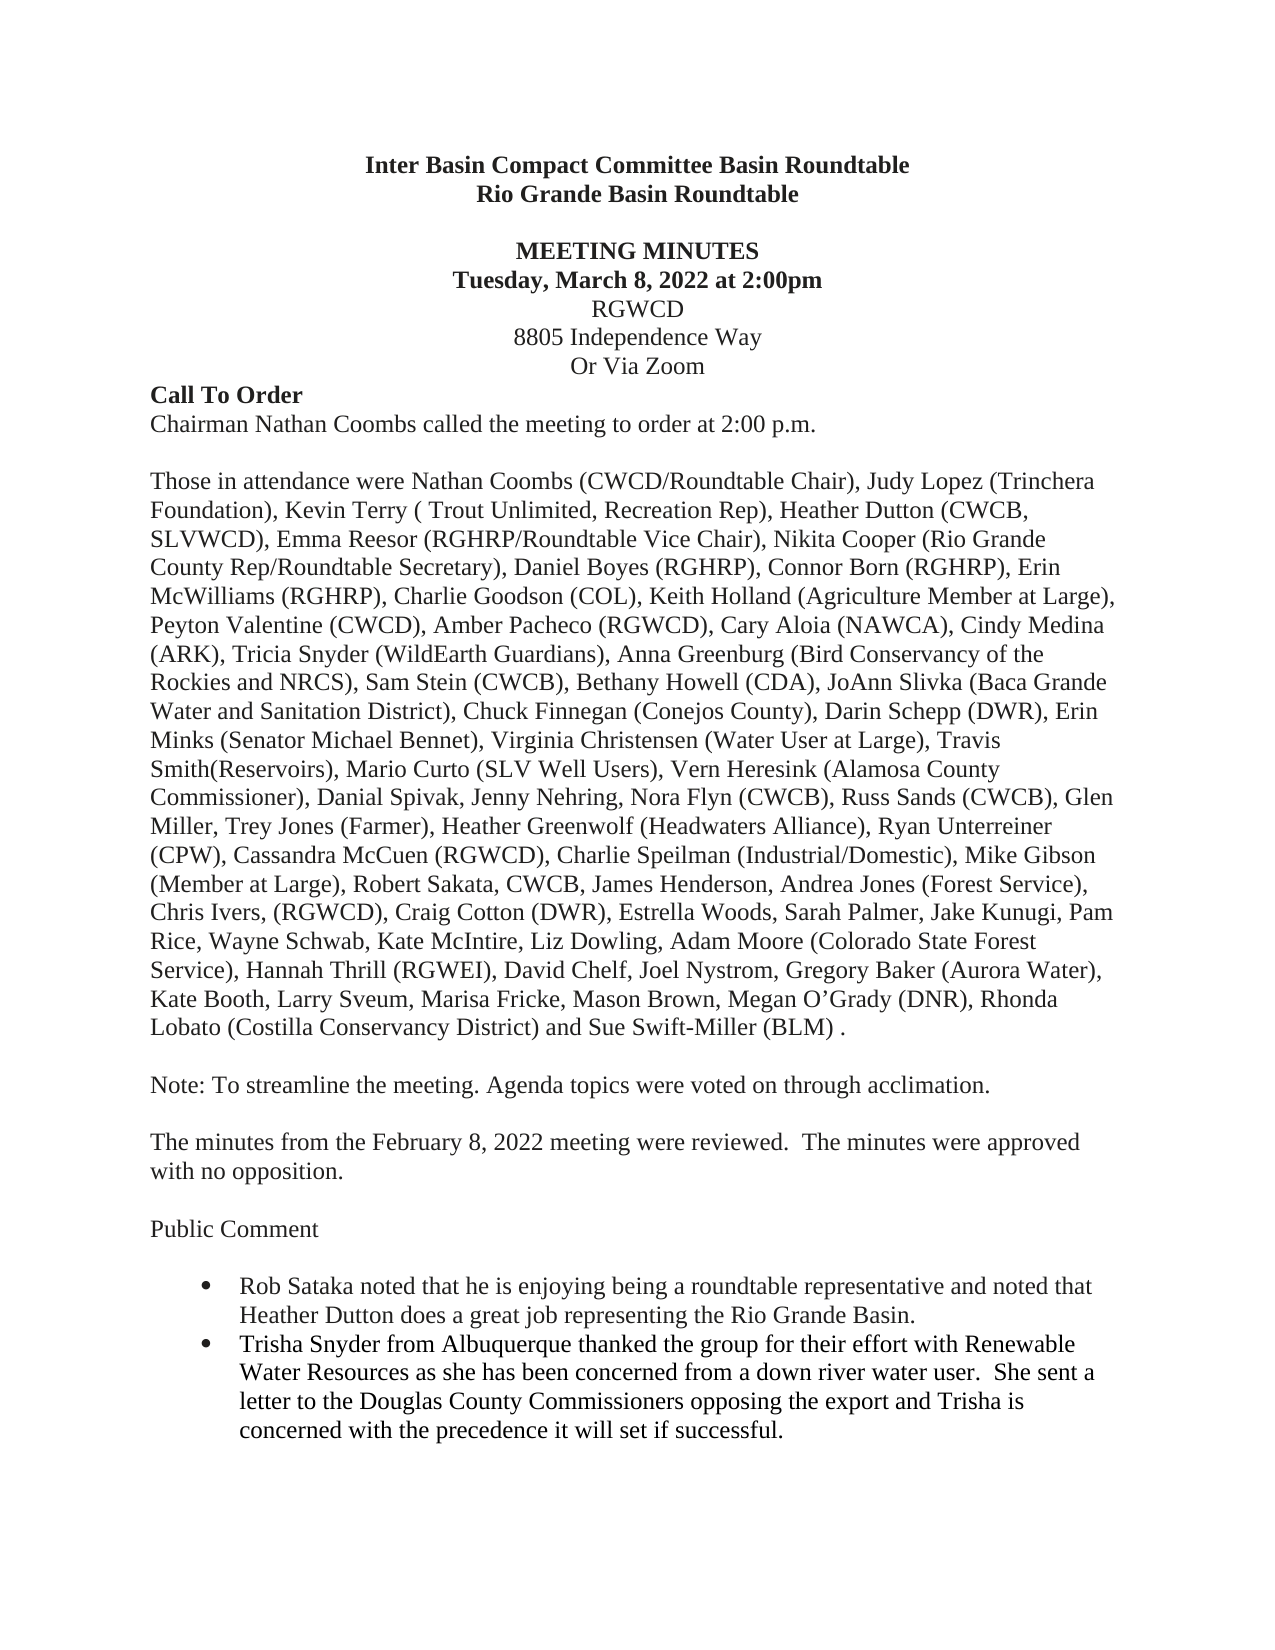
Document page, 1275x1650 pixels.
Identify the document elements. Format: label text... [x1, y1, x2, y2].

list Rob Sataka noted that he is enjoying being a roundtable representative and noted that Heather Dutton does a great job representing the Rio Grande Basin. [202, 1271, 1125, 1329]
text MEETING MINUTES [150, 236, 1125, 265]
text Public Comment [150, 1214, 1125, 1242]
text Tuesday, March 8, 2022 at 2:00pm [150, 265, 1125, 294]
list Trisha Snyder from Albuquerque thanked the group for their effort with Renewable Water Resources as she has been concerned from a down river water user. She sent a letter to the Douglas County Commissioners opposing the export and Trisha is concerned with the precedence it will set if successful. [202, 1329, 1125, 1444]
text 8805 Independence Way [150, 322, 1125, 351]
text Or Via Zoom [150, 351, 1125, 380]
text RGWCD [150, 294, 1125, 322]
text Note: To streamline the meeting. Agenda topics were voted on through acclimation. [150, 1070, 1125, 1099]
text Inter Basin Compact Committee Basin Roundtable [150, 150, 1125, 179]
text Call To Order [150, 380, 1125, 409]
text Those in attendance were Nathan Coombs (CWCD/Roundtable Chair), Judy Lopez (Trinchera Foundation), Kevin Terry ( Trout Unlimited, Recreation Rep), Heather Dutton (CWCB, SLVWCD), Emma Reesor (RGHRP/Roundtable Vice Chair), Nikita Cooper (Rio Grande County Rep/Roundtable Secretary), Daniel Boyes (RGHRP), Connor Born (RGHRP), Erin McWilliams (RGHRP), Charlie Goodson (COL), Keith Holland (Agriculture Member at Large), Peyton Valentine (CWCD), Amber Pacheco (RGWCD), Cary Aloia (NAWCA), Cindy Medina (ARK), Tricia Snyder (WildEarth Guardians), Anna Greenburg (Bird Conservancy of the Rockies and NRCS), Sam Stein (CWCB), Bethany Howell (CDA), JoAnn Slivka (Baca Grande Water and Sanitation District), Chuck Finnegan (Conejos County), Darin Schepp (DWR), Erin Minks (Senator Michael Bennet), Virginia Christensen (Water User at Large), Travis Smith(Reservoirs), Mario Curto (SLV Well Users), Vern Heresink (Alamosa County Commissioner), Danial Spivak, Jenny Nehring, Nora Flyn (CWCB), Russ Sands (CWCB), Glen Miller, Trey Jones (Farmer), Heather Greenwolf (Headwaters Alliance), Ryan Unterreiner (CPW), Cassandra McCuen (RGWCD), Charlie Speilman (Industrial/Domestic), Mike Gibson (Member at Large), Robert Sakata, CWCB, James Henderson, Andrea Jones (Forest Service), Chris Ivers, (RGWCD), Craig Cotton (DWR), Estrella Woods, Sarah Palmer, Jake Kunugi, Pam Rice, Wayne Schwab, Kate McIntire, Liz Dowling, Adam Moore (Colorado State Forest Service), Hannah Thrill (RGWEI), David Chelf, Joel Nystrom, Gregory Baker (Aurora Water), Kate Booth, Larry Sveum, Marisa Fricke, Mason Brown, Megan O’Grady (DNR), Rhonda Lobato (Costilla Conservancy District) and Sue Swift-Miller (BLM) . [150, 466, 1125, 1041]
text Chairman Nathan Coombs called the meeting to order at 2:00 p.m. [150, 409, 1125, 437]
text The minutes from the February 8, 2022 meeting were reviewed. The minutes were approved with no opposition. [150, 1127, 1125, 1185]
text Rio Grande Basin Roundtable [150, 179, 1125, 207]
